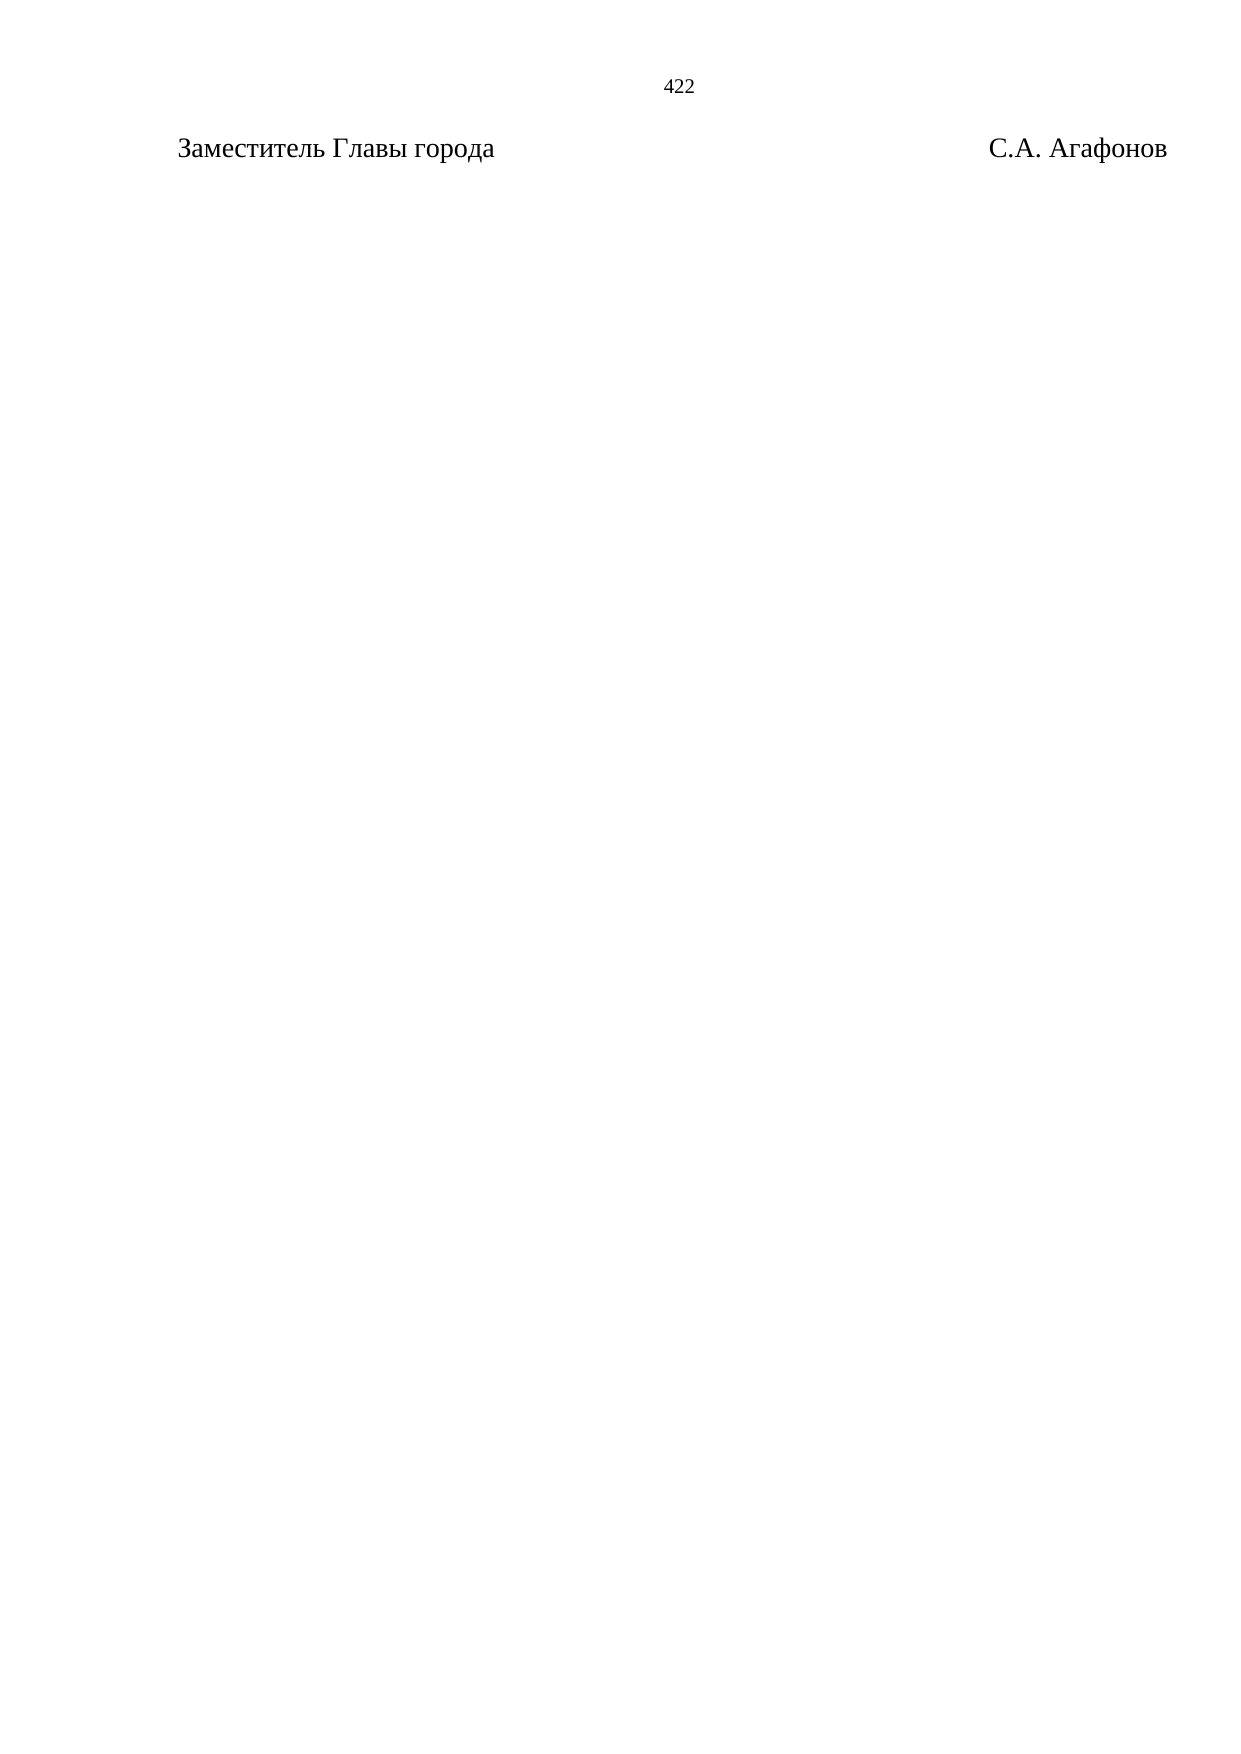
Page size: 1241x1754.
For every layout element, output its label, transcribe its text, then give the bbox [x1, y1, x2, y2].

text Заместитель Главы города С.А. Агафонов [177, 131, 1181, 164]
